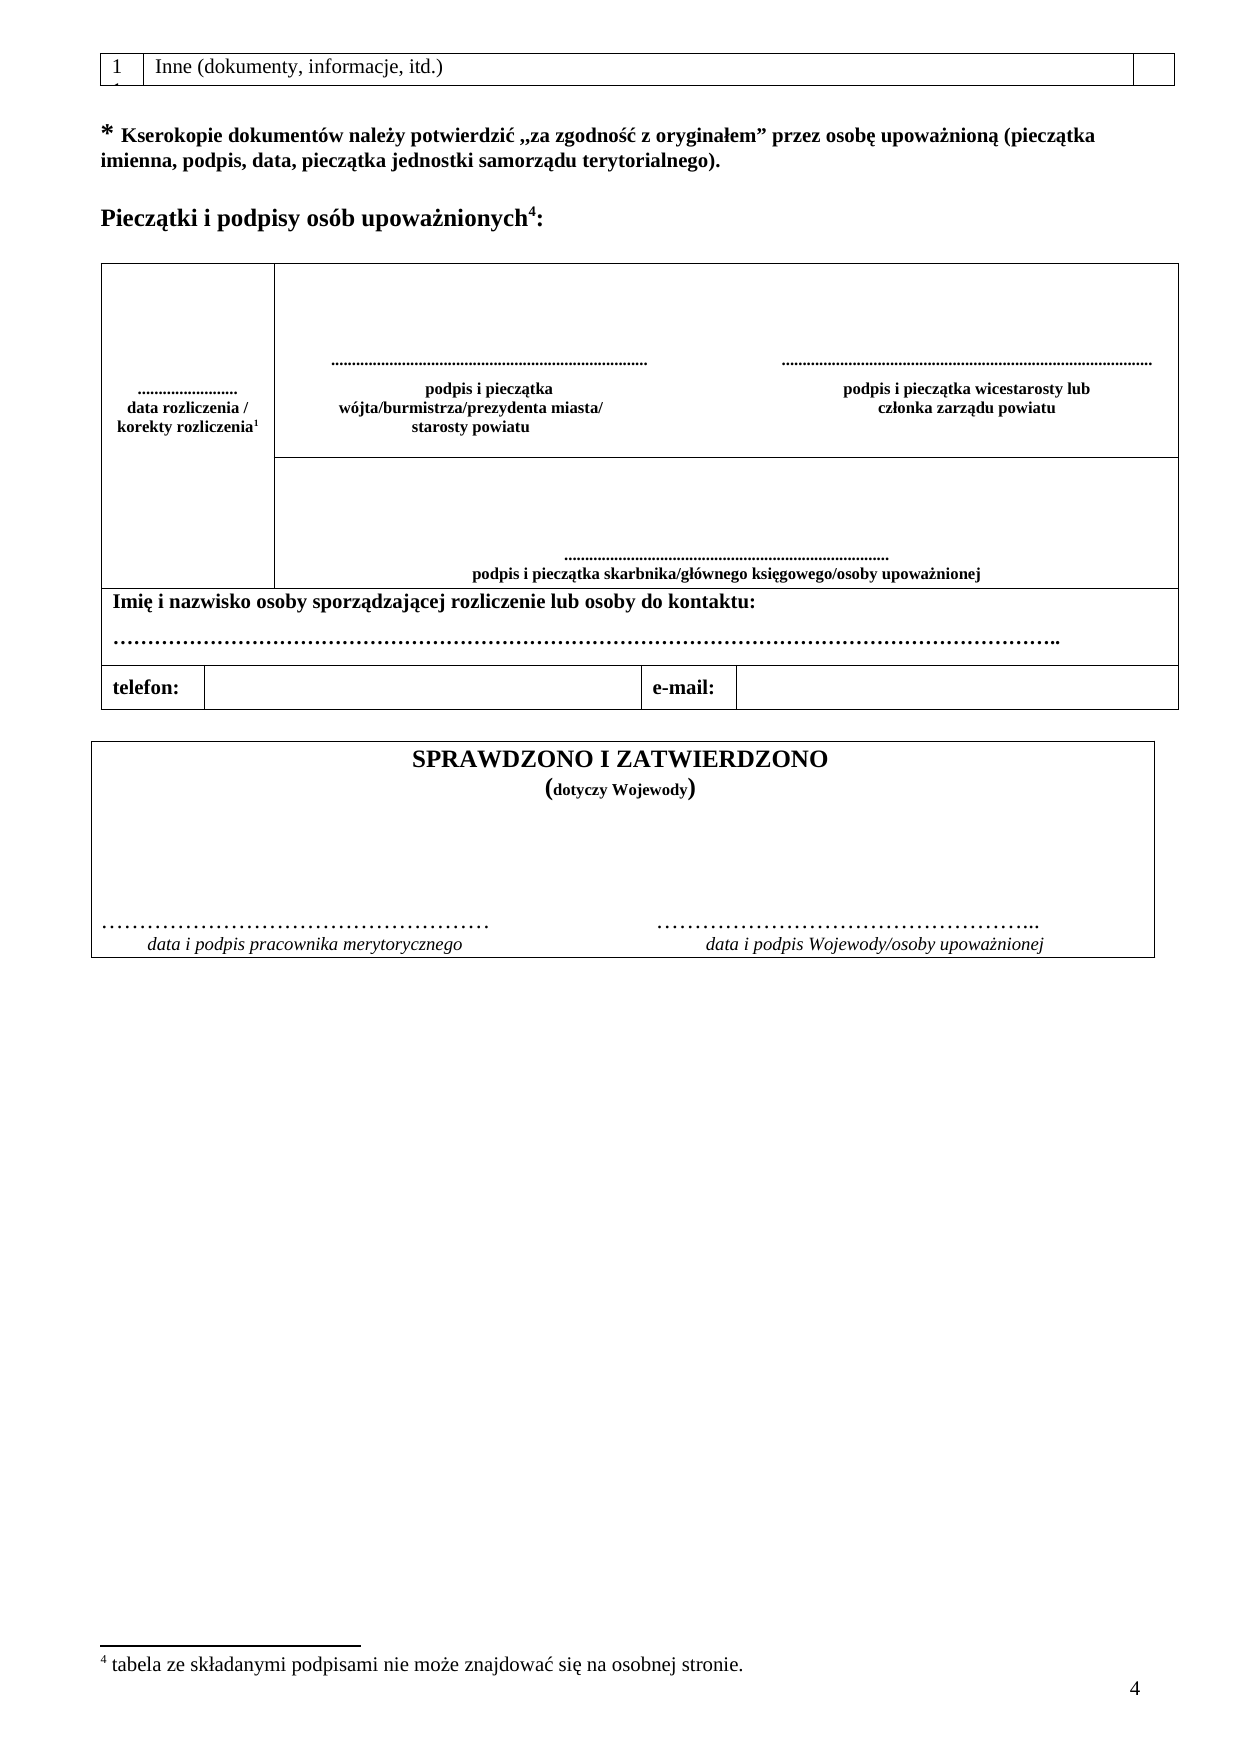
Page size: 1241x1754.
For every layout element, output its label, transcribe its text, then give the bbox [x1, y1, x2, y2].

table_cell Inne (dokumenty, informacje, itd.) [144, 54, 1133, 84]
table_cell [737, 666, 1178, 708]
text Pieczątki i podpisy osób upoważnionych: [100, 203, 1140, 232]
table_header ............................................................................ podpis i pieczątka wójta/burmistrza/prezydenta miasta/ starosty powiatu [275, 264, 667, 457]
text data i podpis pracownika merytorycznego data i podpis Wojewody/osoby upoważnionej [92, 930, 1154, 957]
subtitle SPRAWDZONO I ZATWIERDZONO [92, 742, 1154, 772]
table_header ......................................................................................... podpis i pieczątka wicestarosty lub członka zarządu powiatu [667, 264, 1178, 457]
table_cell telefon: [102, 666, 204, 708]
table_cell [1134, 54, 1174, 84]
table_cell Imię i nazwisko osoby sporządzającej rozliczenie lub osoby do kontaktu: ……………………………………………………………………………………………………………………….. [102, 589, 1178, 665]
text * Kserokopie dokumentów należy potwierdzić ,,za zgodność z oryginałem” przez osobę upoważnioną (pieczątka imienna, podpis, data, pieczątka jednostki samorządu terytorialnego). [100, 117, 1140, 172]
table_header ........................ data rozliczenia / korekty rozliczenia1 [102, 264, 274, 588]
table_cell 11 [101, 54, 143, 84]
subtitle (dotyczy Wojewody) [100, 772, 1140, 801]
text …………………………………………… …………………………………………... [100, 907, 1140, 930]
table_cell e-mail: [642, 666, 736, 708]
table_cell [205, 666, 641, 708]
table_cell .............................................................................. podpis i pieczątka skarbnika/głównego księgowego/osoby upoważnionej [275, 458, 1178, 588]
